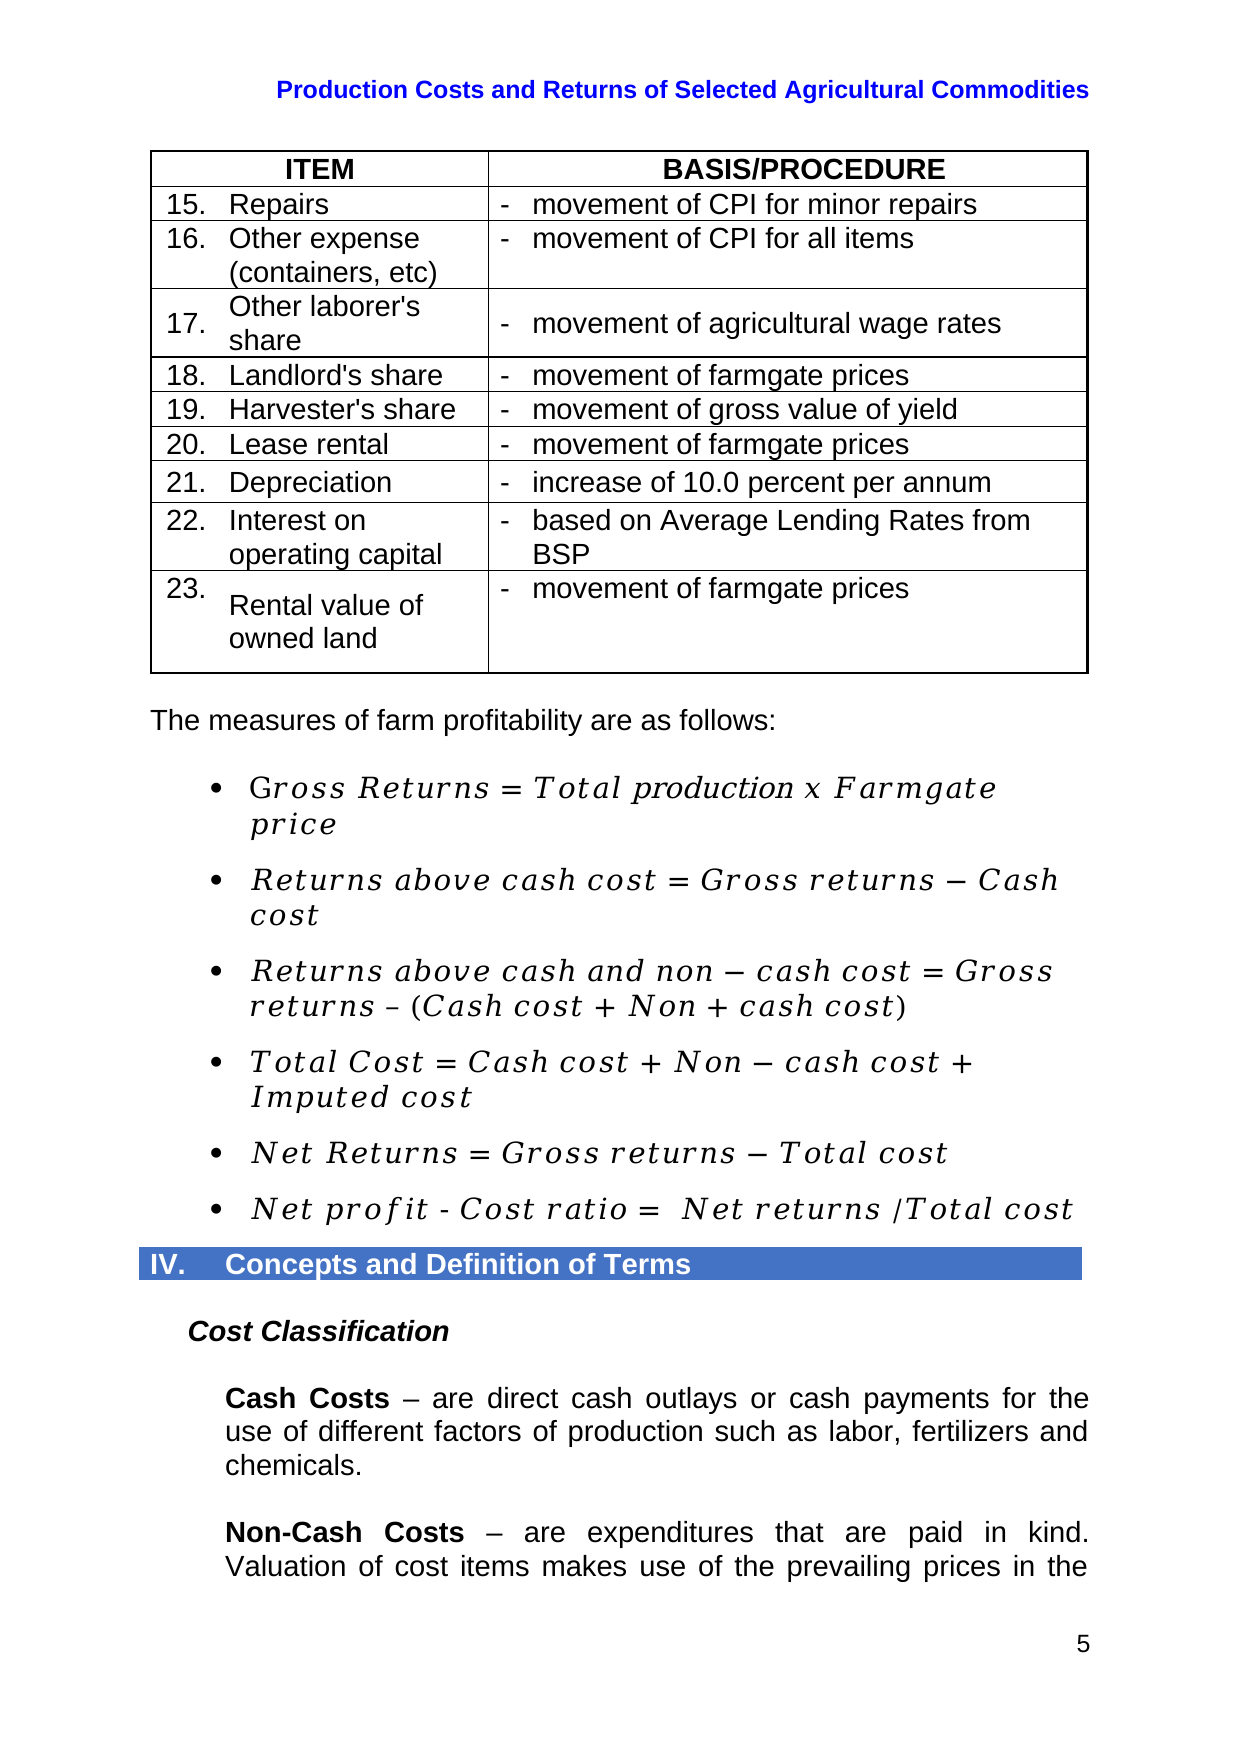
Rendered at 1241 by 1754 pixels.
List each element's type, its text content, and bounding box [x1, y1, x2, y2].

table_cell 15. [152, 187, 217, 220]
table_cell movement of gross value of yield [521, 392, 1086, 426]
table_cell 21. [152, 461, 217, 502]
table_cell 20. [152, 427, 217, 460]
table_cell Interest on operating capital [218, 503, 488, 570]
table_cell Depreciation [218, 461, 488, 502]
table_cell 23. [152, 571, 217, 672]
table_cell 22. [152, 503, 217, 570]
table_cell Landlord's share [218, 358, 488, 391]
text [225, 1515, 1090, 1582]
text The measures of farm profitability are as follows: [150, 703, 1090, 736]
table_cell based on Average Lending Rates from BSP [521, 503, 1086, 570]
table_header [489, 152, 521, 186]
table_cell Harvester's share [218, 392, 488, 426]
table_header Concepts and Definition of Terms [139, 1247, 1082, 1280]
table_cell increase of 10.0 percent per annum [521, 461, 1086, 502]
table_cell 19. [152, 392, 217, 426]
table_header ITEM [152, 152, 488, 186]
table_cell Other laborer's share [218, 289, 488, 356]
list 𝑁𝑒𝑡 𝑝𝑟𝑜𝑓𝑖𝑡 - 𝐶𝑜𝑠𝑡 𝑟𝑎𝑡𝑖𝑜 = 𝑁𝑒𝑡 𝑟𝑒𝑡𝑢𝑟𝑛𝑠 /𝑇𝑜𝑡𝑎𝑙 𝑐𝑜𝑠𝑡 [211, 1191, 1090, 1226]
table_cell - [489, 503, 521, 570]
table_cell - [489, 427, 521, 460]
table_cell - [489, 571, 521, 672]
table_cell movement of farmgate prices [521, 427, 1086, 460]
list 𝑇𝑜𝑡𝑎𝑙 𝐶𝑜𝑠𝑡 = 𝐶𝑎𝑠ℎ 𝑐𝑜𝑠𝑡 + 𝑁𝑜𝑛 − 𝑐𝑎𝑠ℎ 𝑐𝑜𝑠𝑡 + 𝐼𝑚𝑝𝑢𝑡𝑒𝑑 𝑐𝑜𝑠t [211, 1043, 1090, 1113]
list 𝑅𝑒𝑡𝑢𝑟𝑛𝑠 𝑎𝑏𝑜𝑣𝑒 𝑐𝑎𝑠ℎ 𝑐𝑜𝑠𝑡 = 𝐺𝑟𝑜𝑠𝑠 𝑟𝑒𝑡𝑢𝑟𝑛𝑠 − 𝐶𝑎𝑠ℎ 𝑐𝑜𝑠𝑡 [211, 861, 1090, 931]
list 𝑁𝑒𝑡 𝑅𝑒𝑡𝑢𝑟𝑛𝑠 = 𝐺𝑟𝑜𝑠𝑠 𝑟𝑒𝑡𝑢𝑟𝑛𝑠 − 𝑇𝑜𝑡𝑎𝑙 𝑐𝑜𝑠𝑡 [211, 1134, 1090, 1170]
list G𝑟𝑜𝑠𝑠 𝑅𝑒𝑡𝑢𝑟𝑛𝑠 = 𝑇𝑜𝑡𝑎𝑙 production 𝑥 𝐹𝑎𝑟𝑚𝑔𝑎𝑡𝑒 𝑝𝑟𝑖𝑐𝑒 [211, 770, 1090, 840]
table_cell - [489, 187, 521, 220]
text Cash Costs – are direct cash outlays or cash payments for the use of different factors of production such as labor, fertilizers and chemicals. [225, 1381, 1090, 1481]
table_cell movement of CPI for minor repairs [521, 187, 1086, 220]
table_cell - [489, 289, 521, 356]
table_cell movement of CPI for all items [521, 221, 1086, 288]
table_cell 16. [152, 221, 217, 288]
table_cell movement of farmgate prices [521, 571, 1086, 672]
table_cell Lease rental [218, 427, 488, 460]
table_cell 18. [152, 358, 217, 391]
table_cell - [489, 358, 521, 391]
table_header BASIS/PROCEDURE [521, 152, 1086, 186]
table_cell - [489, 461, 521, 502]
table_cell Repairs [218, 187, 488, 220]
table_cell movement of agricultural wage rates [521, 289, 1086, 356]
list 𝑅𝑒𝑡𝑢𝑟𝑛𝑠 𝑎𝑏𝑜𝑣𝑒 𝑐𝑎𝑠ℎ 𝑎𝑛𝑑 𝑛𝑜𝑛 − 𝑐𝑎𝑠ℎ 𝑐𝑜𝑠𝑡 = 𝐺𝑟𝑜𝑠𝑠 𝑟𝑒𝑡𝑢𝑟𝑛𝑠 – (𝐶𝑎𝑠ℎ 𝑐𝑜𝑠𝑡 + 𝑁𝑜𝑛 + 𝑐𝑎𝑠ℎ 𝑐𝑜𝑠𝑡) [211, 952, 1090, 1022]
table_cell movement of farmgate prices [521, 358, 1086, 391]
table_cell - [489, 221, 521, 288]
table_cell 17. [152, 289, 217, 356]
table_cell Rental value of owned land [218, 571, 488, 672]
table_cell - [489, 392, 521, 426]
list Cost Classification [187, 1314, 1090, 1347]
table_cell Other expense (containers, etc) [218, 221, 488, 288]
